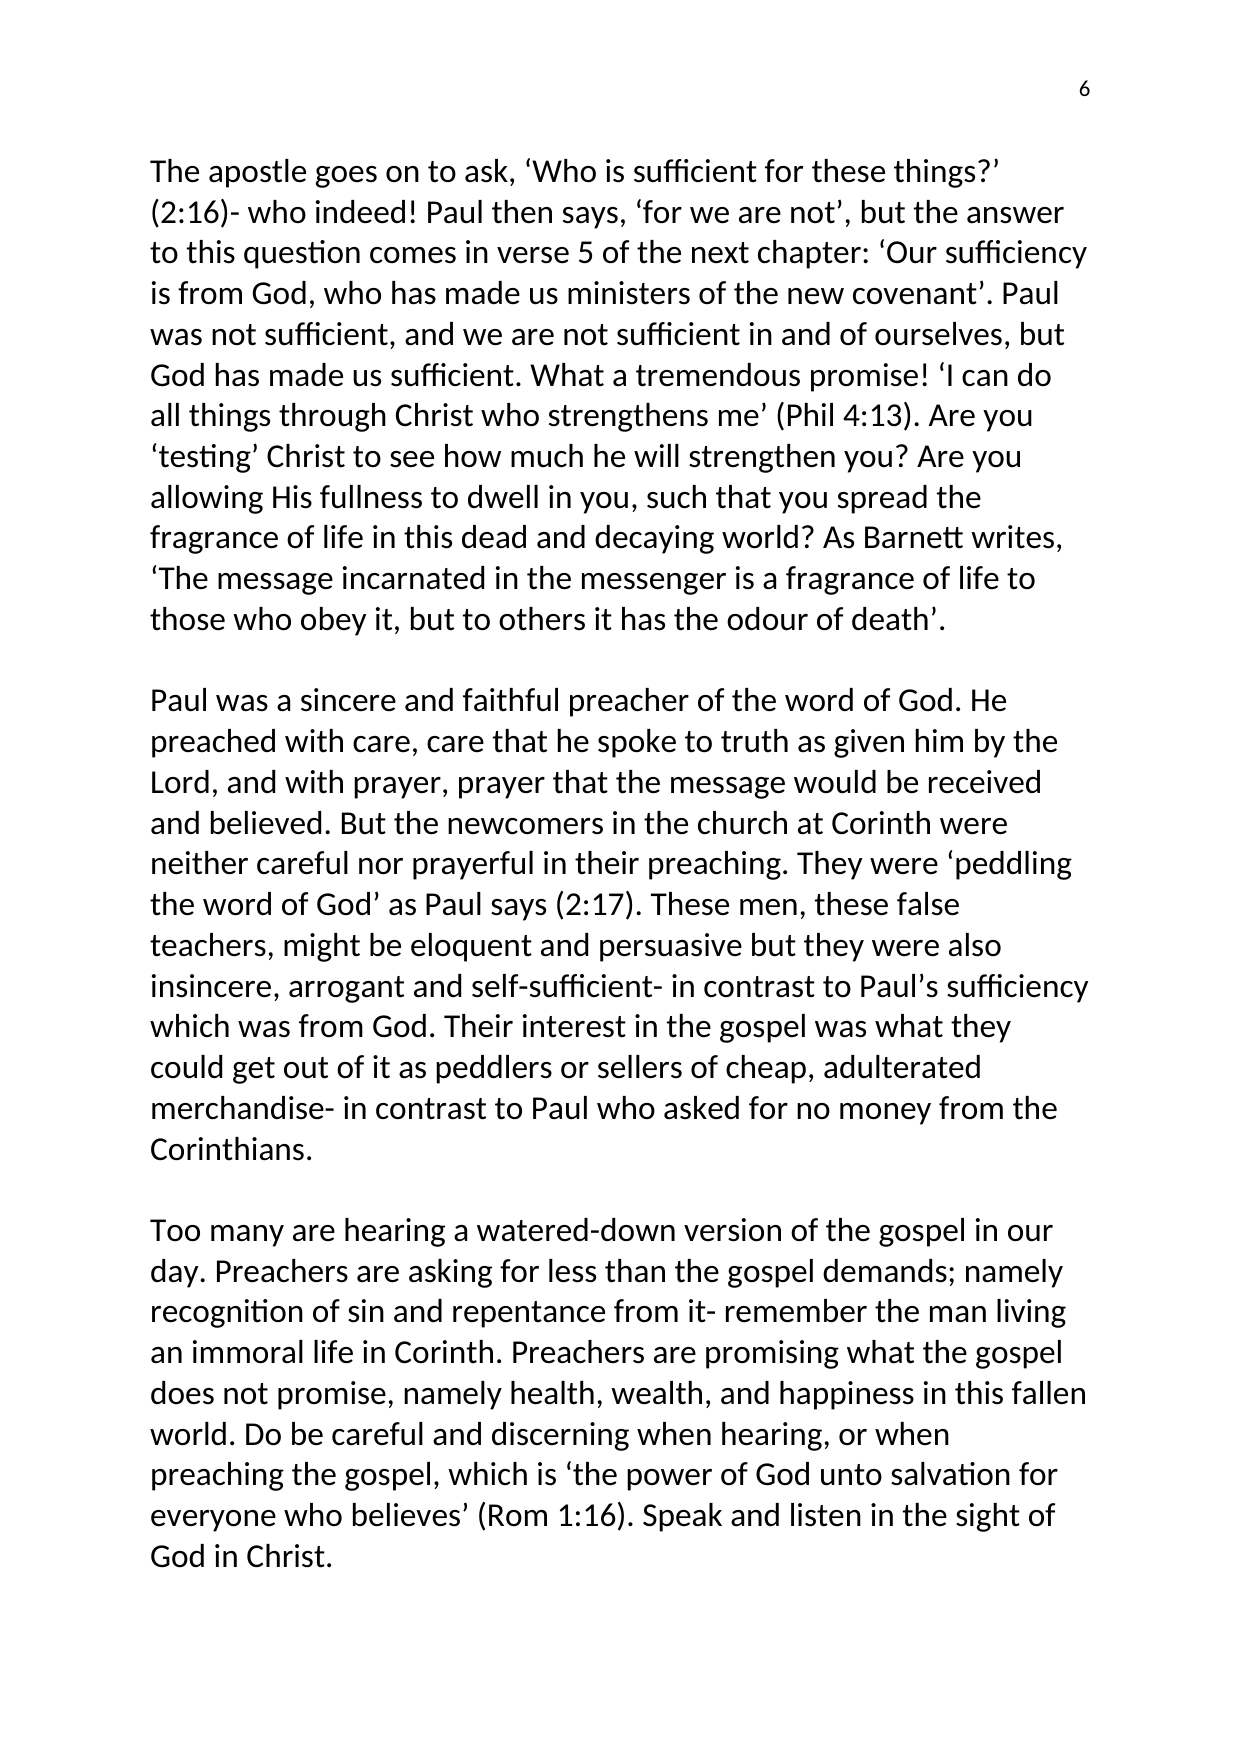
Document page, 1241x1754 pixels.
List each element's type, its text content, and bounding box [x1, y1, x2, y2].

text Too many are hearing a watered-down version of the gospel in our day. Preachers are asking for less than the gospel demands; namely recognition of sin and repentance from it- remember the man living an immoral life in Corinth. Preachers are promising what the gospel does not promise, namely health, wealth, and happiness in this fallen world. Do be careful and discerning when hearing, or when preaching the gospel, which is ‘the power of God unto salvation for everyone who believes’ (Rom 1:16). Speak and listen in the sight of God in Christ. [150, 1209, 1090, 1576]
text The apostle goes on to ask, ‘Who is sufficient for these things?’ (2:16)- who indeed! Paul then says, ‘for we are not’, but the answer to this question comes in verse 5 of the next chapter: ‘Our sufficiency is from God, who has made us ministers of the new covenant’. Paul was not sufficient, and we are not sufficient in and of ourselves, but God has made us sufficient. What a tremendous promise! ‘I can do all things through Christ who strengthens me’ (Phil 4:13). Are you ‘testing’ Christ to see how much he will strengthen you? Are you allowing His fullness to dwell in you, such that you spread the fragrance of life in this dead and decaying world? As Barnett writes, ‘The message incarnated in the messenger is a fragrance of life to those who obey it, but to others it has the odour of death’. [150, 150, 1090, 639]
text Paul was a sincere and faithful preacher of the word of God. He preached with care, care that he spoke to truth as given him by the Lord, and with prayer, prayer that the message would be received and believed. But the newcomers in the church at Corinth were neither careful nor prayerful in their preaching. They were ‘peddling the word of God’ as Paul says (2:17). These men, these false teachers, might be eloquent and persuasive but they were also insincere, arrogant and self-sufficient- in contrast to Paul’s sufficiency which was from God. Their interest in the gospel was what they could get out of it as peddlers or sellers of cheap, adulterated merchandise- in contrast to Paul who asked for no money from the Corinthians. [150, 679, 1090, 1168]
